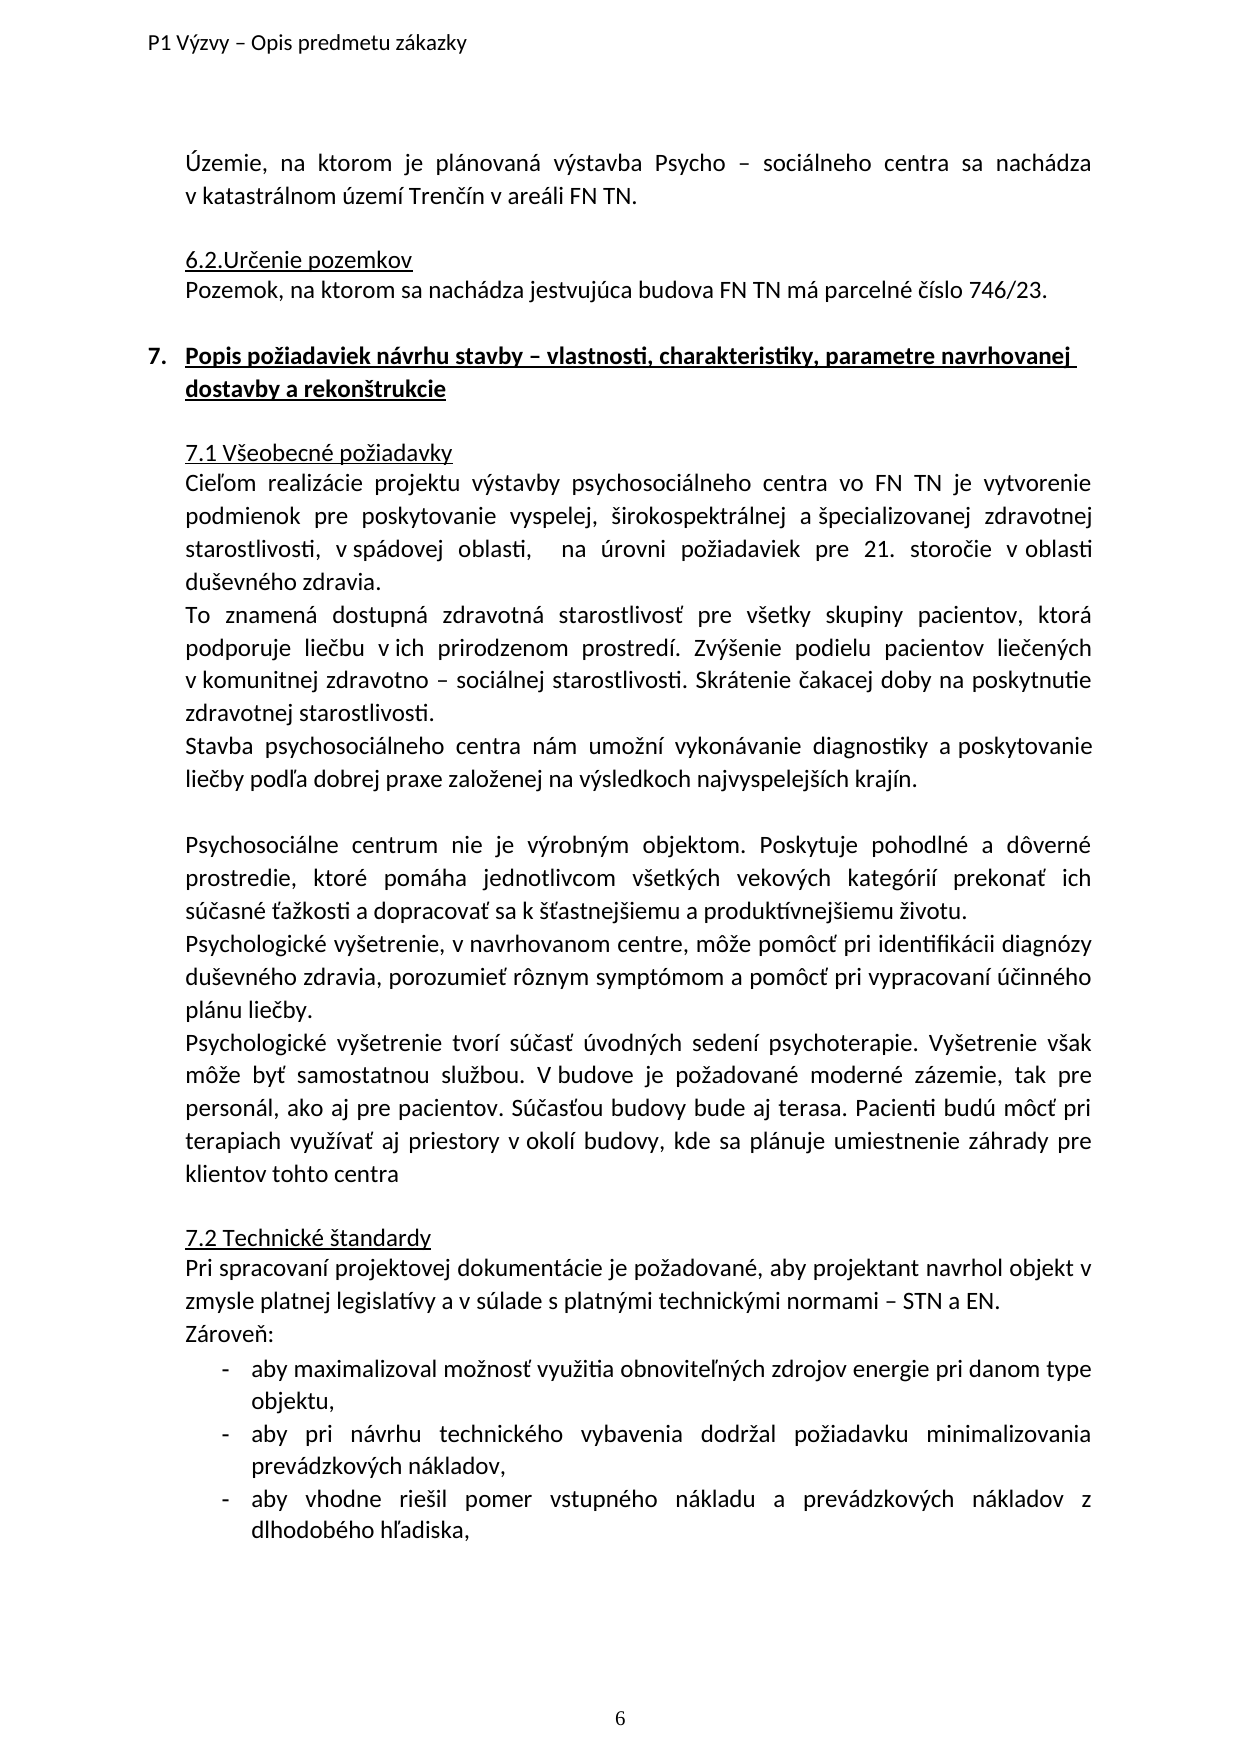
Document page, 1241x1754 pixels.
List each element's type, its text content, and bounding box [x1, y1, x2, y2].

list Psychologické vyšetrenie tvorí súčasť úvodných sedení psychoterapie. Vyšetrenie však môže byť samostatnou službou. V budove je požadované moderné zázemie, tak pre personál, ako aj pre pacientov. Súčasťou budovy bude aj terasa. Pacienti budú môcť pri terapiach využívať aj priestory v okolí budovy, kde sa plánuje umiestnenie záhrady pre klientov tohto centra [185, 1027, 1093, 1189]
list Cieľom realizácie projektu výstavby psychosociálneho centra vo FN TN je vytvorenie podmienok pre poskytovanie vyspelej, širokospektrálnej a špecializovanej zdravotnej starostlivosti, v spádovej oblasti, na úrovni požiadaviek pre 21. storočie v oblasti duševného zdravia. [185, 467, 1093, 596]
list Stavba psychosociálneho centra nám umožní vykonávanie diagnostiky a poskytovanie liečby podľa dobrej praxe založenej na výsledkoch najvyspelejších krajín. [185, 731, 1093, 794]
list Zároveň: [185, 1318, 1093, 1349]
list Popis požiadaviek návrhu stavby – vlastnosti, charakteristiky, parametre navrhovanej dostavby a rekonštrukcie [148, 340, 1093, 404]
list aby maximalizoval možnosť využitia obnoviteľných zdrojov energie pri danom type objektu, [221, 1351, 1093, 1416]
list aby pri návrhu technického vybavenia dodržal požiadavku minimalizovania prevádzkových nákladov, [221, 1416, 1093, 1480]
list aby vhodne riešil pomer vstupného nákladu a prevádzkových nákladov z dlhodobého hľadiska, [221, 1480, 1093, 1545]
list To znamená dostupná zdravotná starostlivosť pre všetky skupiny pacientov, ktorá podporuje liečbu v ich prirodzenom prostredí. Zvýšenie podielu pacientov liečených v komunitnej zdravotno – sociálnej starostlivosti. Skrátenie čakacej doby na poskytnutie zdravotnej starostlivosti. [185, 599, 1093, 728]
text 7.1 Všeobecné požiadavky [185, 437, 1093, 467]
list Pozemok, na ktorom sa nachádza jestvujúca budova FN TN má parcelné číslo 746/23. [185, 274, 1093, 305]
list Pri spracovaní projektovej dokumentácie je požadované, aby projektant navrhol objekt v zmysle platnej legislatívy a v súlade s platnými technickými normami – STN a EN. [185, 1252, 1093, 1316]
text 7.2 Technické štandardy [185, 1222, 1093, 1252]
list Psychosociálne centrum nie je výrobným objektom. Poskytuje pohodlné a dôverné prostredie, ktoré pomáha jednotlivcom všetkých vekových kategórií prekonať ich súčasné ťažkosti a dopracovať sa k šťastnejšiemu a produktívnejšiemu životu. [185, 829, 1093, 926]
list Psychologické vyšetrenie, v navrhovanom centre, môže pomôcť pri identifikácii diagnózy duševného zdravia, porozumieť rôznym symptómom a pomôcť pri vypracovaní účinného plánu liečby. [185, 928, 1093, 1024]
list Územie, na ktorom je plánovaná výstavba Psycho – sociálneho centra sa nachádza v katastrálnom území Trenčín v areáli FN TN. [185, 148, 1093, 211]
text 6.2.Určenie pozemkov [185, 244, 1093, 274]
